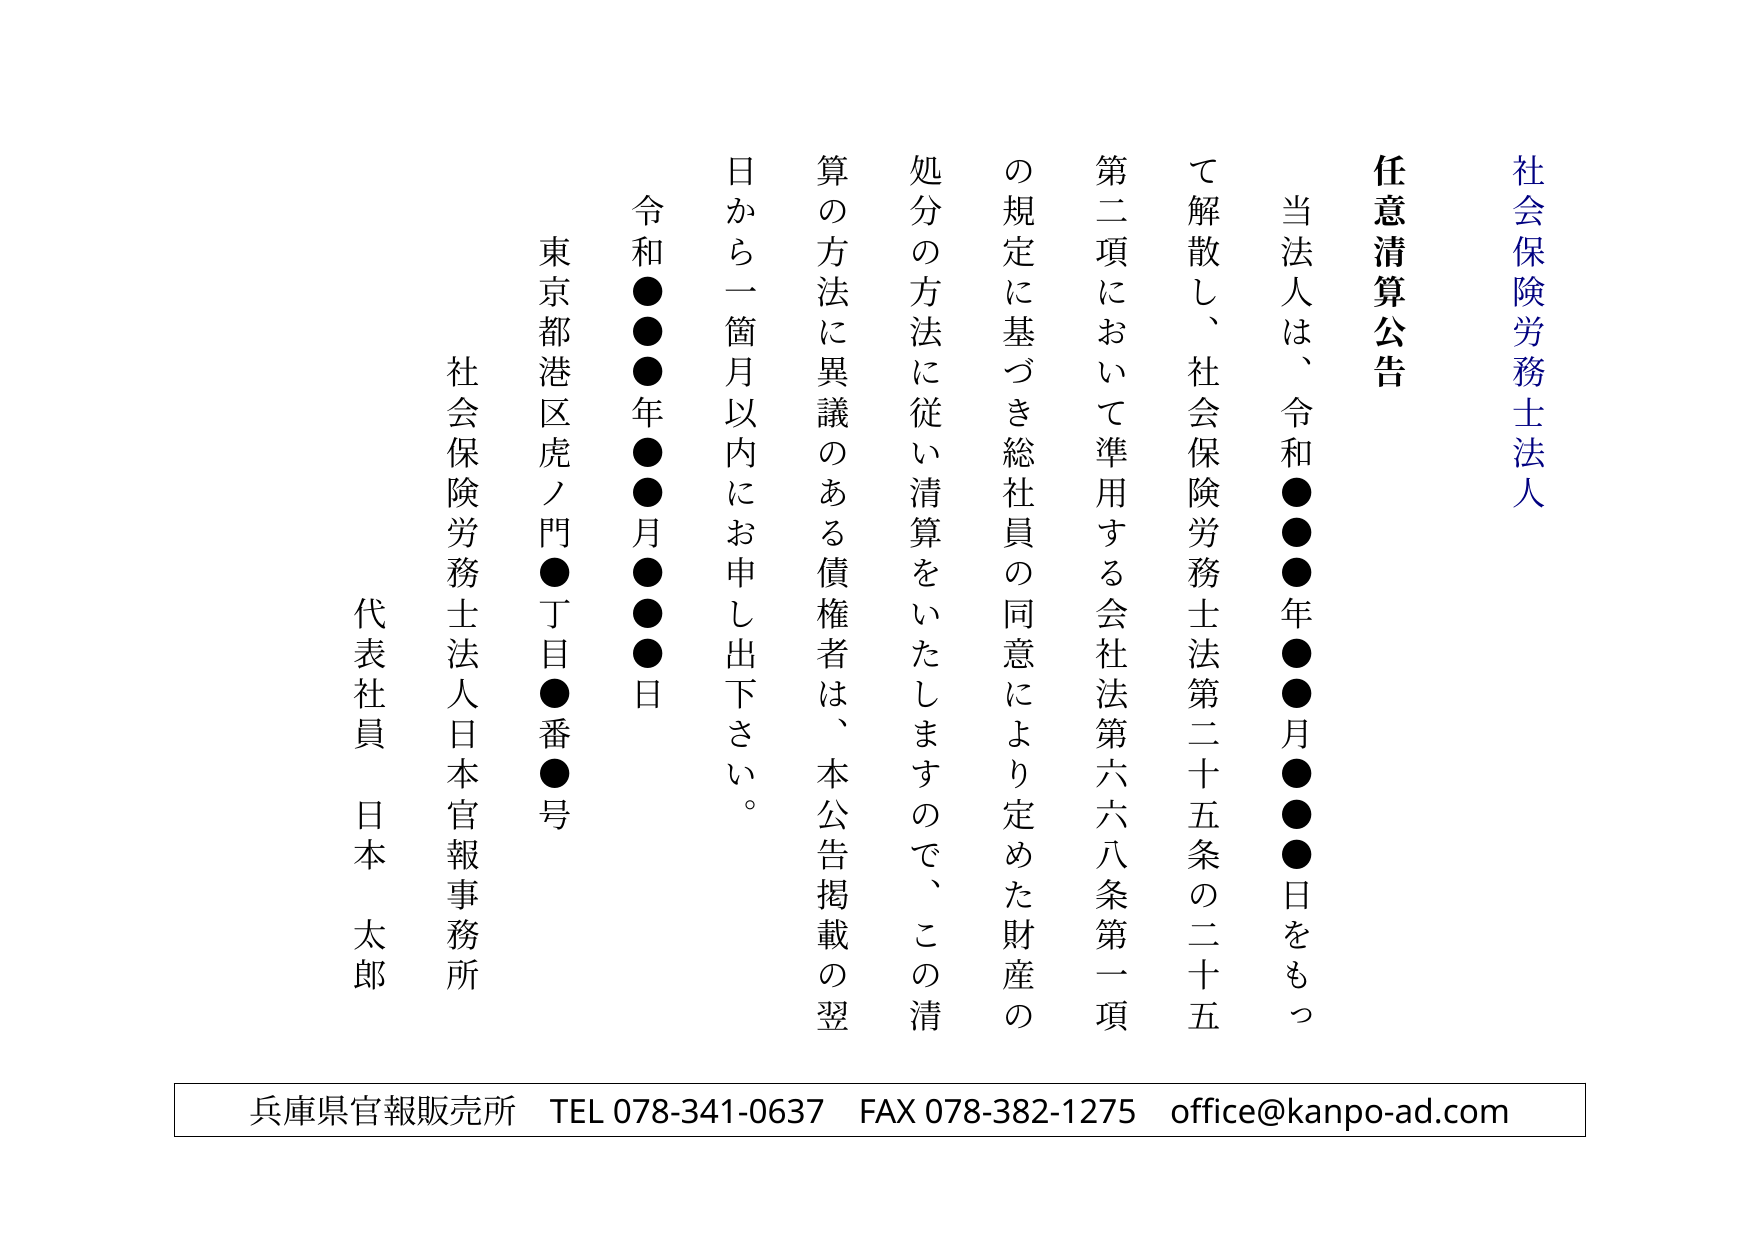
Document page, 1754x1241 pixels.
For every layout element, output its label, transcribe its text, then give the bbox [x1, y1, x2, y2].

text 令和●●●年●●月●●●日 [602, 154, 694, 1039]
text 当法人は、令和●●●年●●月●●●日をもって解散し、社会保険労務士法第二十五条の二十五第二項において準用する会社法第六六八条第一項の規定に基づき総社員の同意により定めた財産の処分の方法に従い清算をいたしますので、この清算の方法に異議のある債権者は、本公告掲載の翌日から一箇月以内にお申し出下さい。 [694, 154, 1343, 1039]
text 任意清算公告 [1343, 154, 1436, 1039]
text 代表社員 日本 太郎 [324, 154, 416, 1039]
text 社会保険労務士法人 [1482, 154, 1575, 1039]
text 社会保険労務士法人日本官報事務所 [416, 154, 509, 1039]
text 東京都港区虎ノ門●丁目●番●号 [509, 154, 602, 1039]
